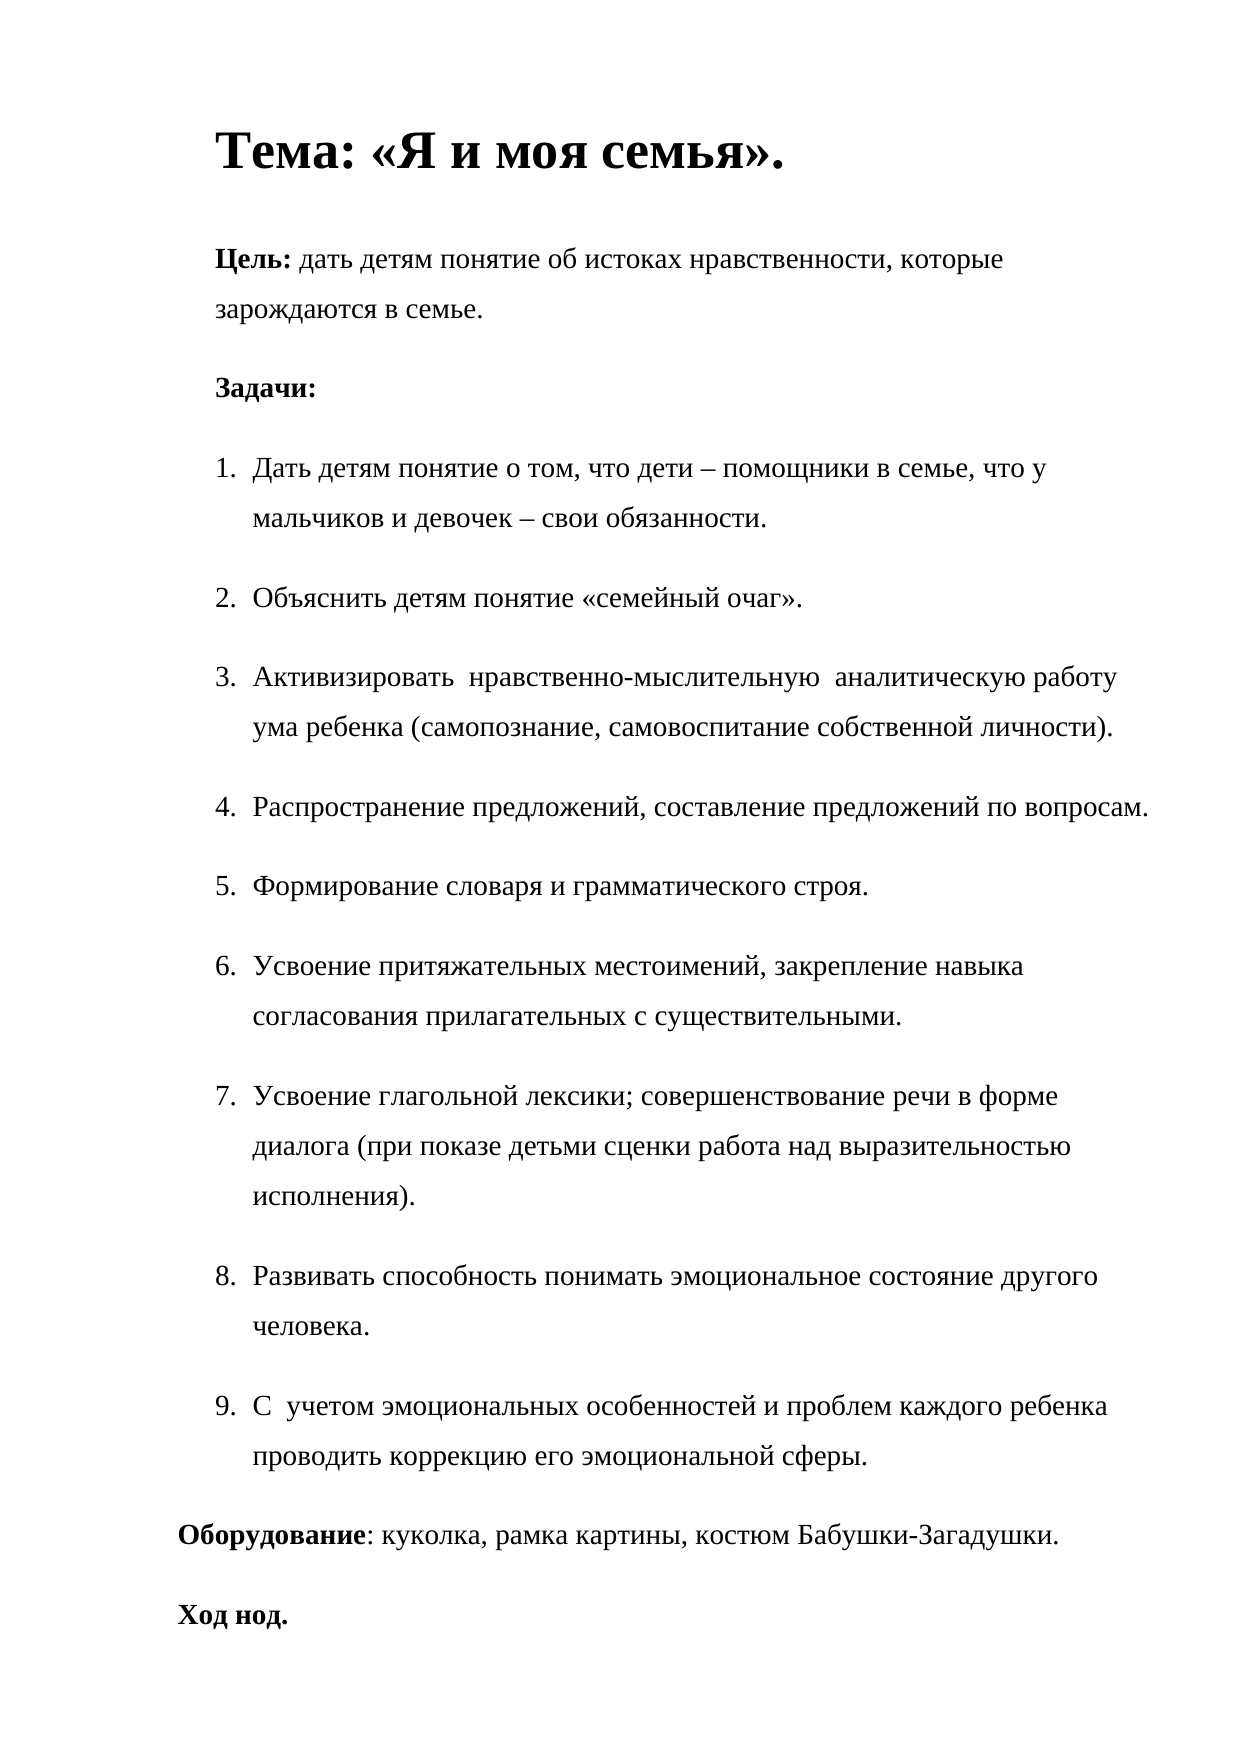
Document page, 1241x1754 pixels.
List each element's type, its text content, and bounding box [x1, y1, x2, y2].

list Дать детям понятие о том, что дети – помощники в семье, что у мальчиков и девочек – свои обязанности. [215, 450, 1152, 534]
text Оборудование: куколка, рамка картины, костюм Бабушки-Загадушки. [177, 1517, 1152, 1551]
list Распространение предложений, составление предложений по вопросам. [215, 789, 1152, 823]
list Активизировать нравственно-мыслительную аналитическую работу ума ребенка (самопознание, самовоспитание собственной личности). [215, 659, 1152, 743]
list Формирование словаря и грамматического строя. [215, 868, 1152, 902]
text Задачи: [215, 371, 1152, 404]
text Цель: дать детям понятие об истоках нравственности, которые зарождаются в семье. [215, 241, 1152, 324]
text Тема: «Я и моя семья». [215, 118, 1152, 180]
text Ход нод. [177, 1597, 1152, 1631]
list Усвоение глагольной лексики; совершенствование речи в форме диалога (при показе детьми сценки работа над выразительностью исполнения). [215, 1078, 1152, 1212]
list С учетом эмоциональных особенностей и проблем каждого ребенка проводить коррекцию его эмоциональной сферы. [215, 1388, 1152, 1472]
list Усвоение притяжательных местоимений, закрепление навыка согласования прилагательных с существительными. [215, 948, 1152, 1032]
list Объяснить детям понятие «семейный очаг». [215, 580, 1152, 613]
list Развивать способность понимать эмоциональное состояние другого человека. [215, 1258, 1152, 1342]
